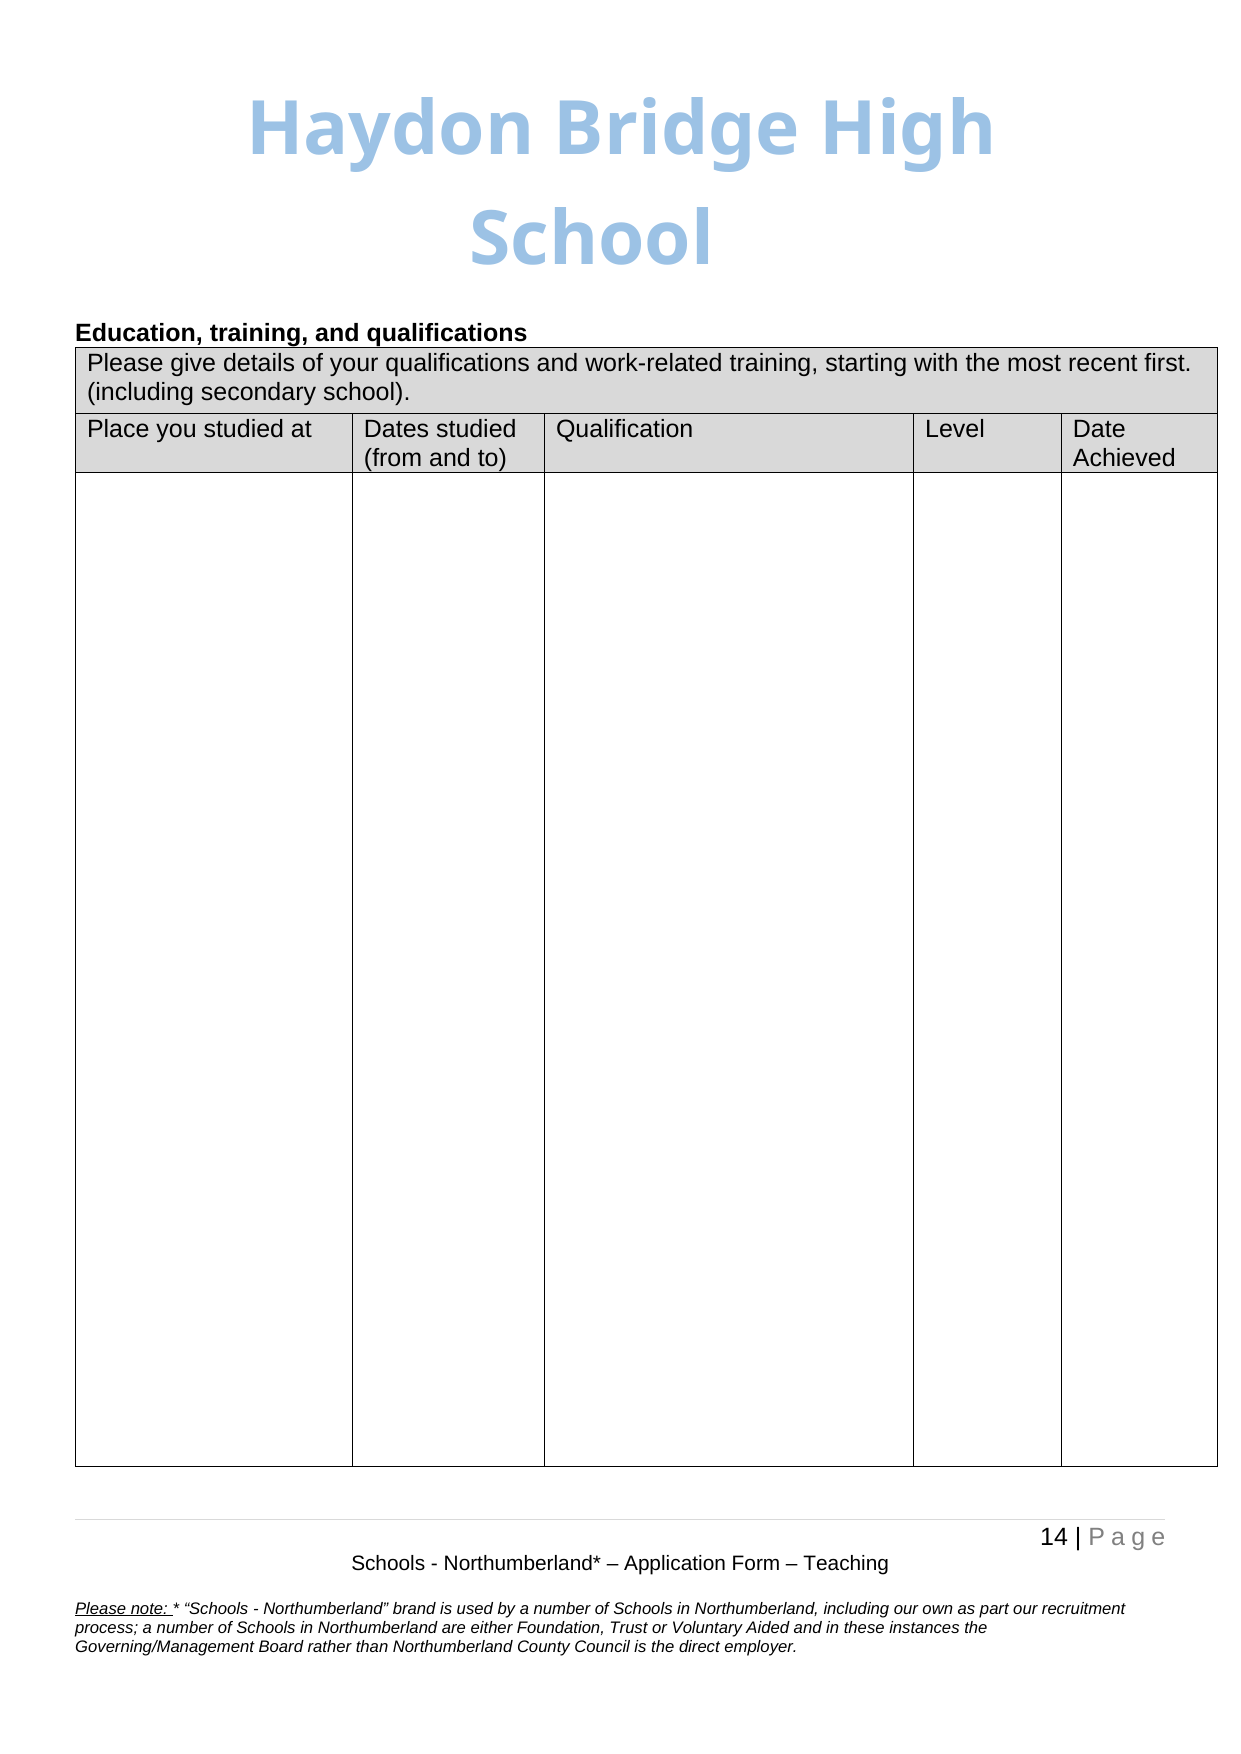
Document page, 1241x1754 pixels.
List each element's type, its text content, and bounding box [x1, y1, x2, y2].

table_cell [76, 473, 352, 1466]
table_cell Level [914, 414, 1061, 472]
table_cell [1062, 473, 1217, 1466]
table_header Please give details of your qualifications and work-related training, starting with the most recent first. (including secondary school). [76, 348, 1217, 413]
text Education, training, and qualifications [75, 318, 1165, 347]
table_cell Date Achieved [1062, 414, 1217, 472]
table_cell Qualification [545, 414, 913, 472]
table_cell Place you studied at [76, 414, 352, 472]
table_cell [353, 473, 544, 1466]
table_cell [545, 473, 913, 1466]
table_cell Dates studied (from and to) [353, 414, 544, 472]
table_cell [914, 473, 1061, 1466]
